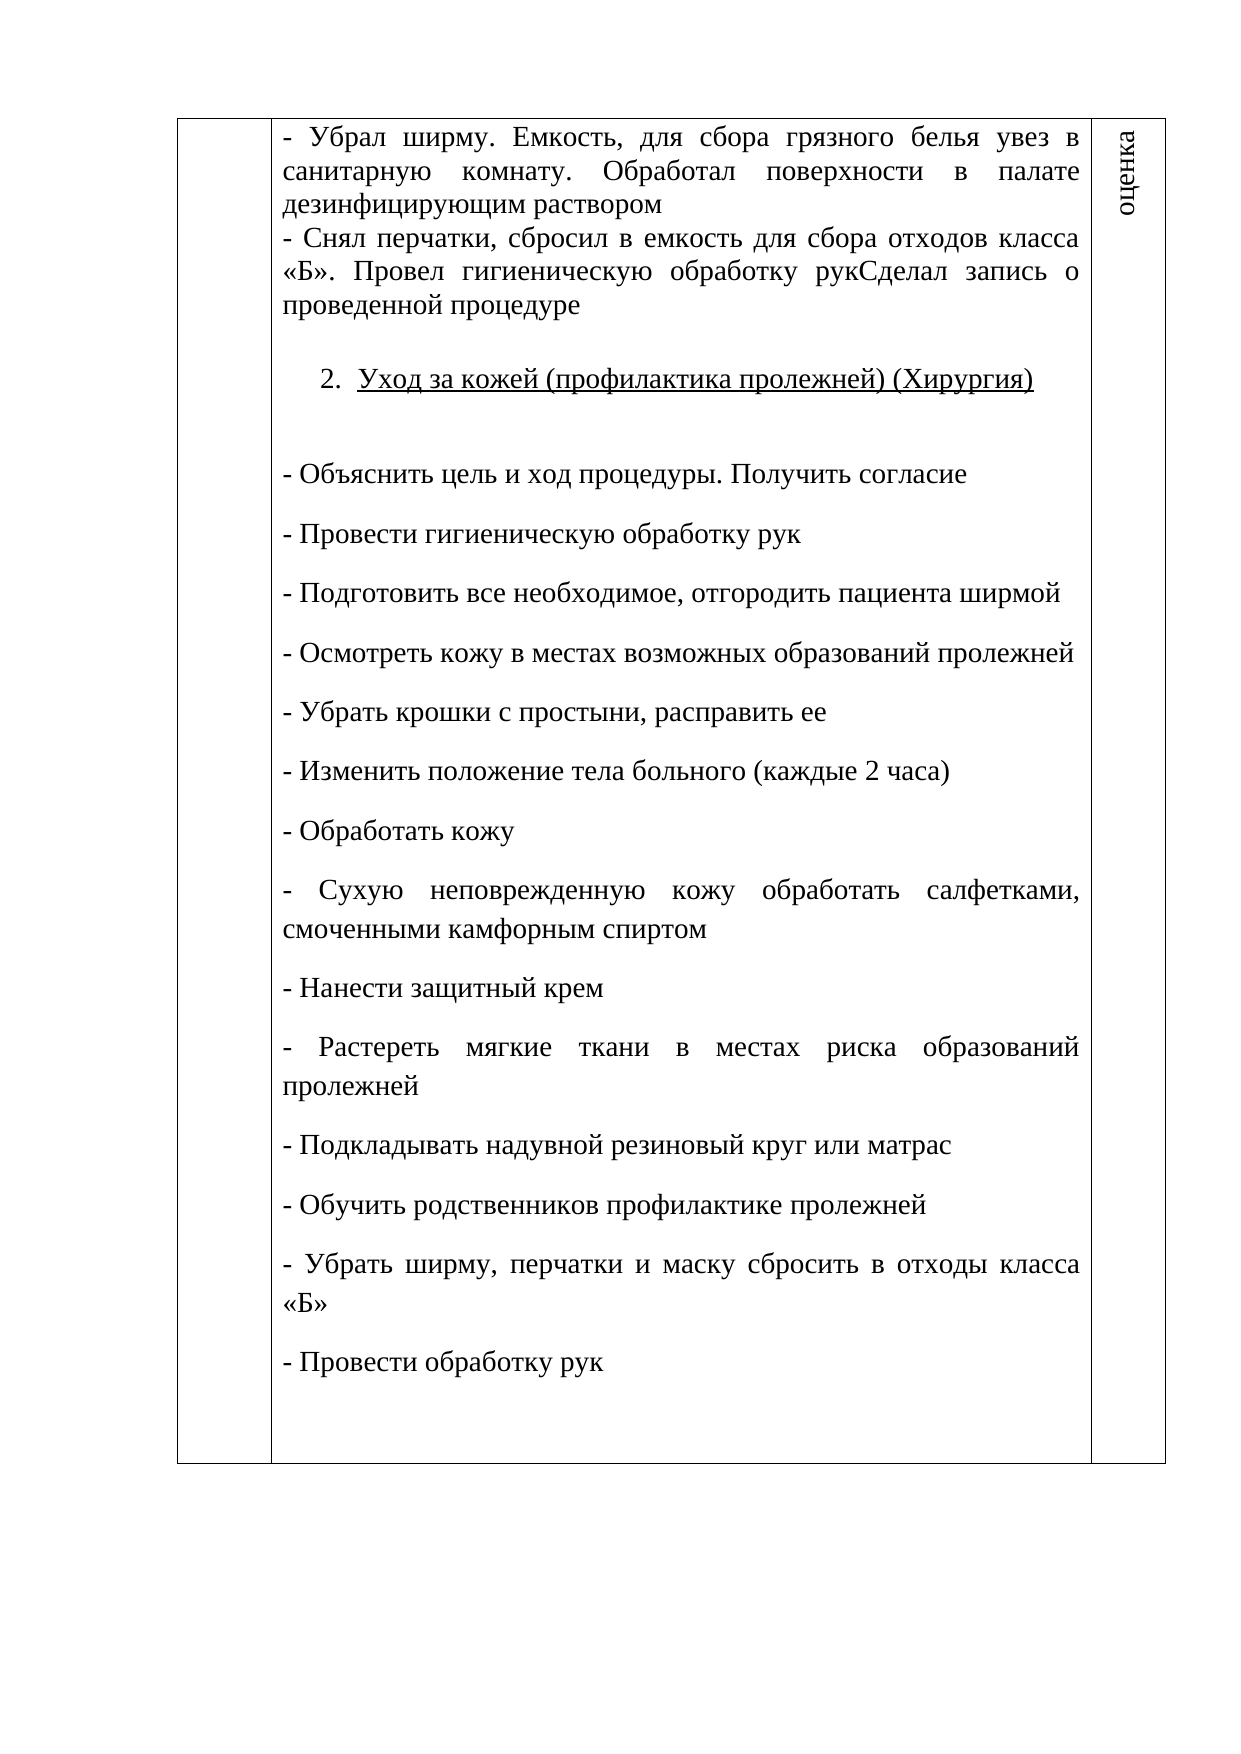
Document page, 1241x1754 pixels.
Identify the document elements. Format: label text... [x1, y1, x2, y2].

table_header - Убрал ширму. Емкость, для сбора грязного белья увез в санитарную комнату. Обработал поверхности в палате дезинфицирующим раствором - Снял перчатки, сбросил в емкость для сбора отходов класса «Б». Провел гигиеническую обработку рукСделал запись о проведенной процедуре Уход за кожей (профилактика пролежней) (Хирургия) - Объяснить цель и ход процедуры. Получить согласие - Провести гигиеническую обработку рук - Подготовить все необходимое, отгородить пациента ширмой - Осмотреть кожу в местах возможных образований пролежней - Убрать крошки с простыни, расправить ее - Изменить положение тела больного (каждые 2 часа) - Обработать кожу - Сухую неповрежденную кожу обработать салфетками, смоченными камфорным спиртом - Нанести защитный крем - Растереть мягкие ткани в местах риска образований пролежней - Подкладывать надувной резиновый круг или матрас - Обучить родственников профилактике пролежней - Убрать ширму, перчатки и маску сбросить в отходы класса «Б» - Провести обработку рук [272, 119, 1091, 1463]
table_header оценка [1092, 119, 1165, 1463]
table_header [178, 119, 271, 1463]
